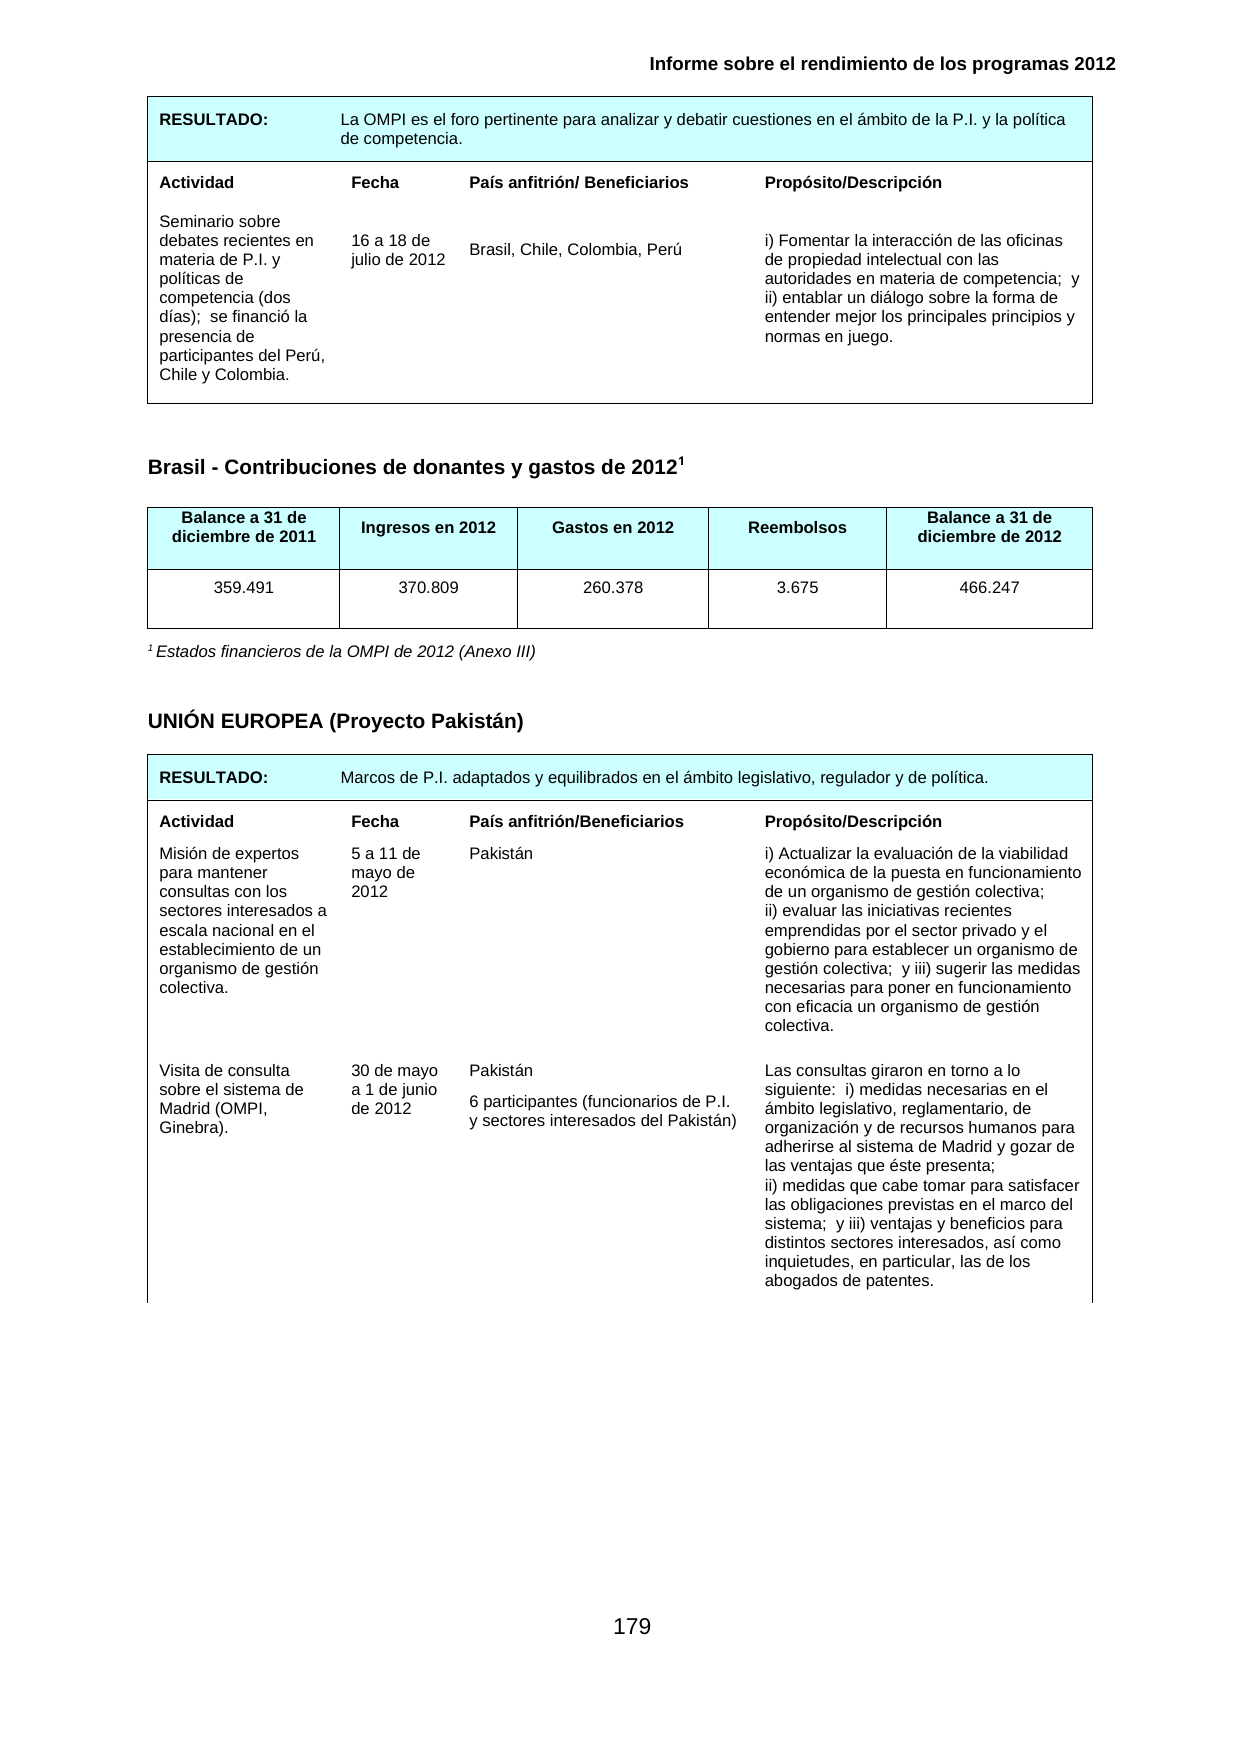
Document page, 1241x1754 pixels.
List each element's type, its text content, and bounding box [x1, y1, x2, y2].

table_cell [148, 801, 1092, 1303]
text UNIÓN EUROPEA (Proyecto Pakistán) [148, 709, 1116, 733]
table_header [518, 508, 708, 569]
text 1 Estados financieros de la OMPI de 2012 (Anexo III) [148, 642, 1116, 661]
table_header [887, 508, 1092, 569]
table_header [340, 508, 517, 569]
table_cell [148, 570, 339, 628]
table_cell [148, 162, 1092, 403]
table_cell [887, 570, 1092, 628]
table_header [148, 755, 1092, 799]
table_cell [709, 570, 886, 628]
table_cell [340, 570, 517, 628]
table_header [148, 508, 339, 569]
text Brasil - Contribuciones de donantes y gastos de 20121 [148, 452, 1116, 481]
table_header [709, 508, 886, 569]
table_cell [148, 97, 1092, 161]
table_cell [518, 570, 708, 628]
